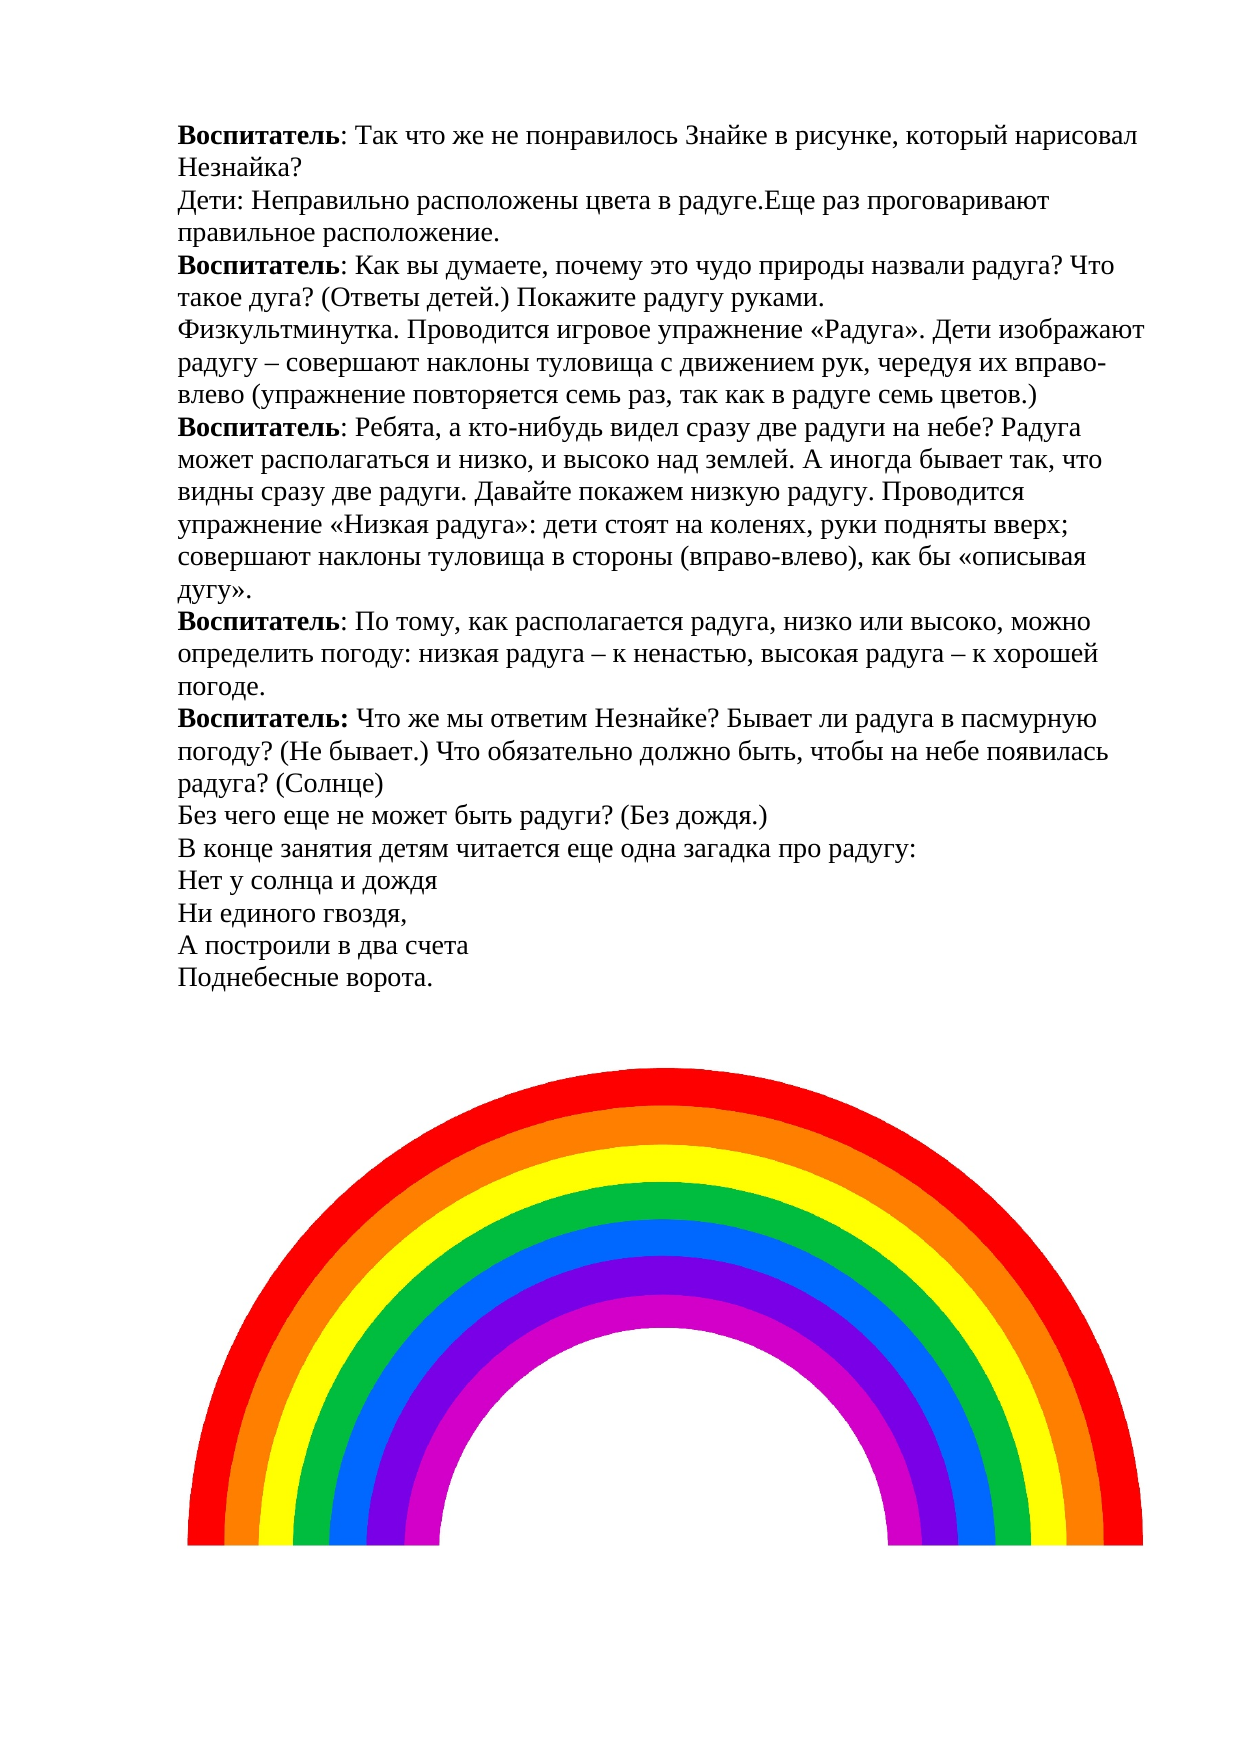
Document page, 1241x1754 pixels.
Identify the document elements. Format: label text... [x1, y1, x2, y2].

text В конце занятия детям читается еще одна загадка про радугу: [177, 831, 1152, 863]
text Поднебесные ворота. [177, 960, 1152, 993]
text Воспитатель: Ребята, а кто-нибудь видел сразу две радуги на небе? Радуга может располагаться и низко, и высоко над землей. А иногда бывает так, что видны сразу две радуги. Давайте покажем низкую радугу. Проводится упражнение «Низкая радуга»: дети стоят на коленях, руки подняты вверх; совершают наклоны туловища в стороны (вправо-влево), как бы «описывая дугу». [177, 410, 1152, 604]
text Нет у солнца и дождя [177, 863, 1152, 896]
text Воспитатель: По тому, как располагается радуга, низко или высоко, можно определить погоду: низкая радуга – к ненастью, высокая радуга – к хорошей погоде. [177, 604, 1152, 701]
text Воспитатель: Так что же не понравилось Знайке в рисунке, который нарисовал Незнайка? [177, 118, 1152, 183]
text Воспитатель: Как вы думаете, почему это чудо природы назвали радуга? Что такое дуга? (Ответы детей.) Покажите радугу руками. [177, 248, 1152, 312]
picture [177, 1056, 1153, 1558]
text Дети: Неправильно расположены цвета в радуге.Еще раз проговаривают правильное расположение. [177, 183, 1152, 248]
text А построили в два счета [177, 928, 1152, 960]
text Воспитатель: Что же мы ответим Незнайке? Бывает ли радуга в пасмурную погоду? (Не бывает.) Что обязательно должно быть, чтобы на небе появилась радуга? (Солнце) [177, 701, 1152, 798]
text Ни единого гвоздя, [177, 896, 1152, 928]
text Без чего еще не может быть радуги? (Без дождя.) [177, 798, 1152, 831]
text Физкультминутка. Проводится игровое упражнение «Радуга». Дети изображают радугу – совершают наклоны туловища с движением рук, чередуя их вправо-влево (упражнение повторяется семь раз, так как в радуге семь цветов.) [177, 312, 1152, 410]
